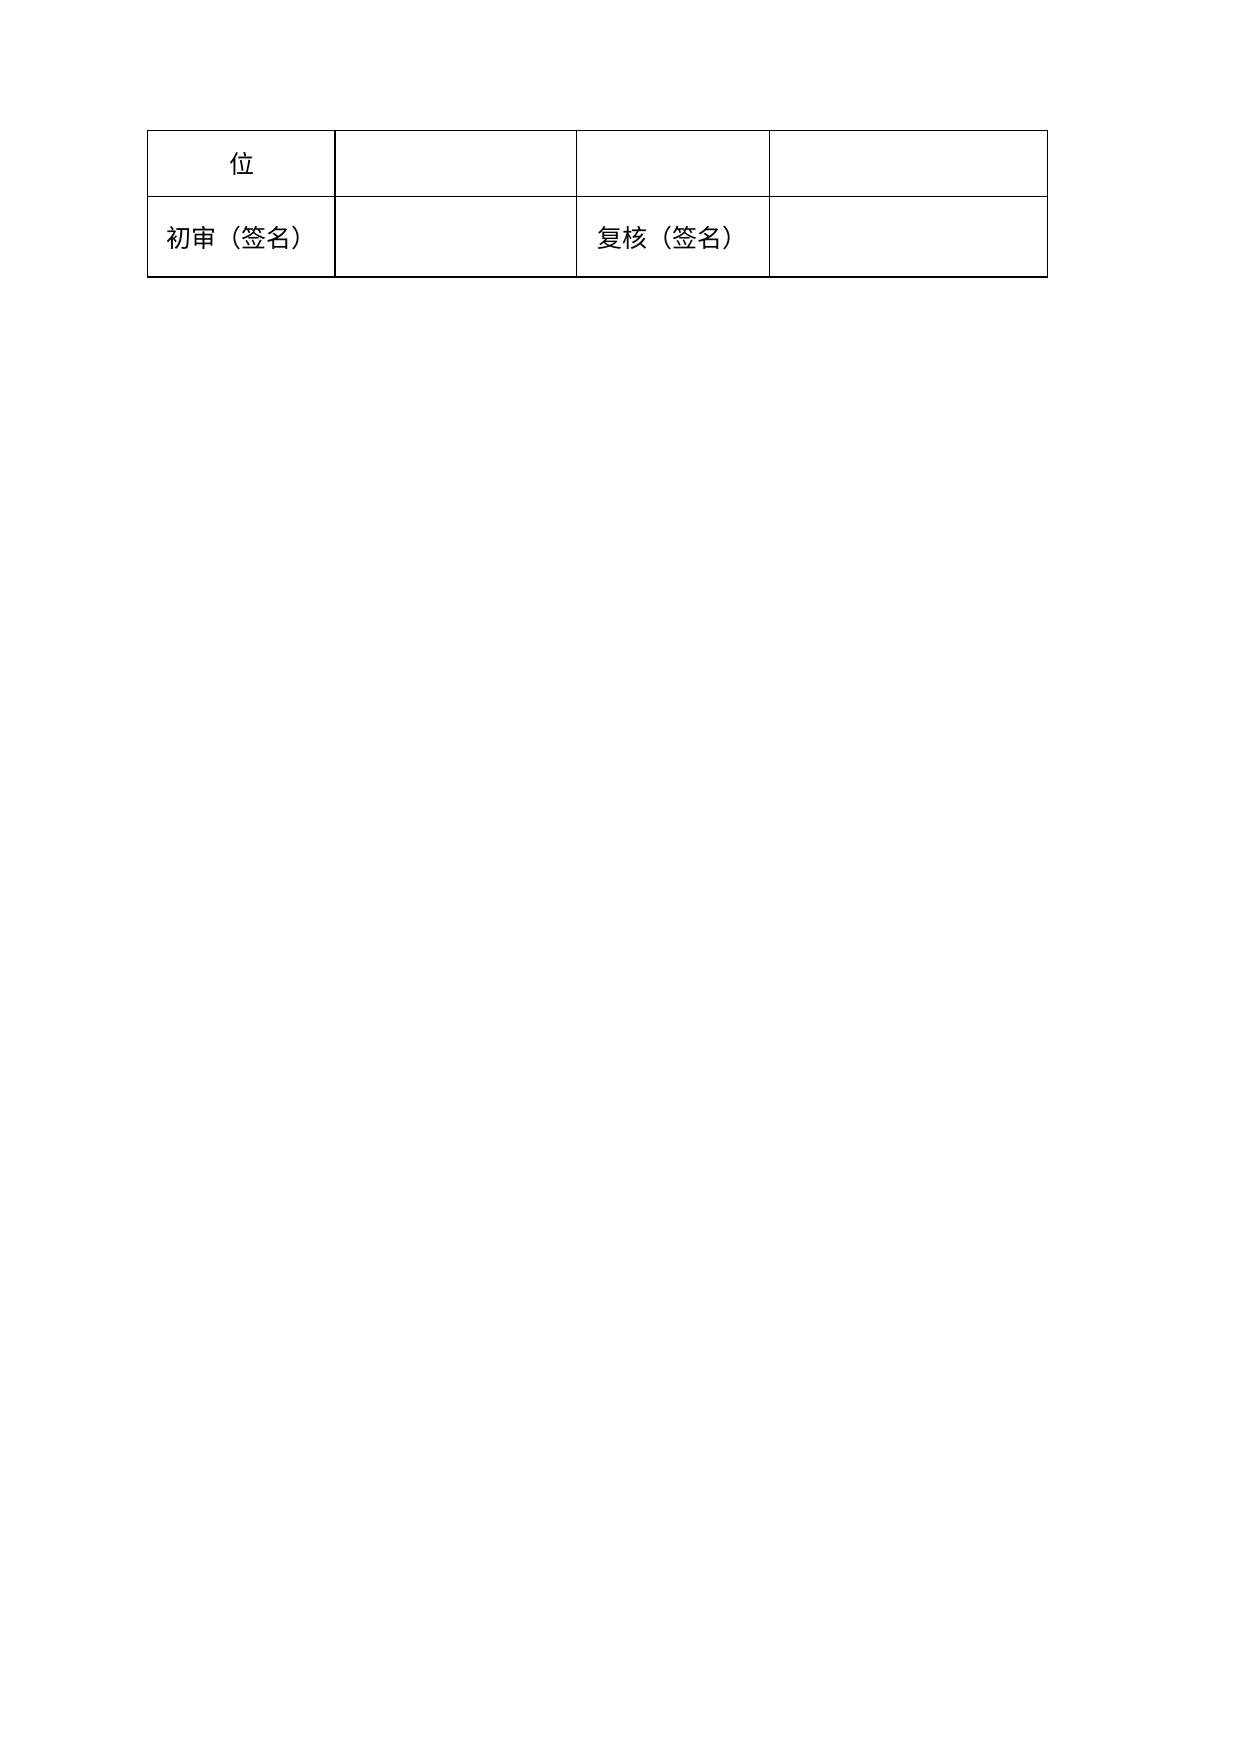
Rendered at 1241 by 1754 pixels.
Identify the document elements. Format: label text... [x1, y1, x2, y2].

table_cell 备注 [577, 131, 769, 196]
table_cell 应聘单位、岗位 [148, 131, 334, 196]
table_cell [770, 197, 1047, 276]
table_cell [336, 131, 576, 196]
table_cell 初审（签名） [148, 197, 334, 276]
table_cell 复核（签名） [577, 197, 769, 276]
table_cell [770, 131, 1047, 196]
table_cell [336, 197, 576, 276]
